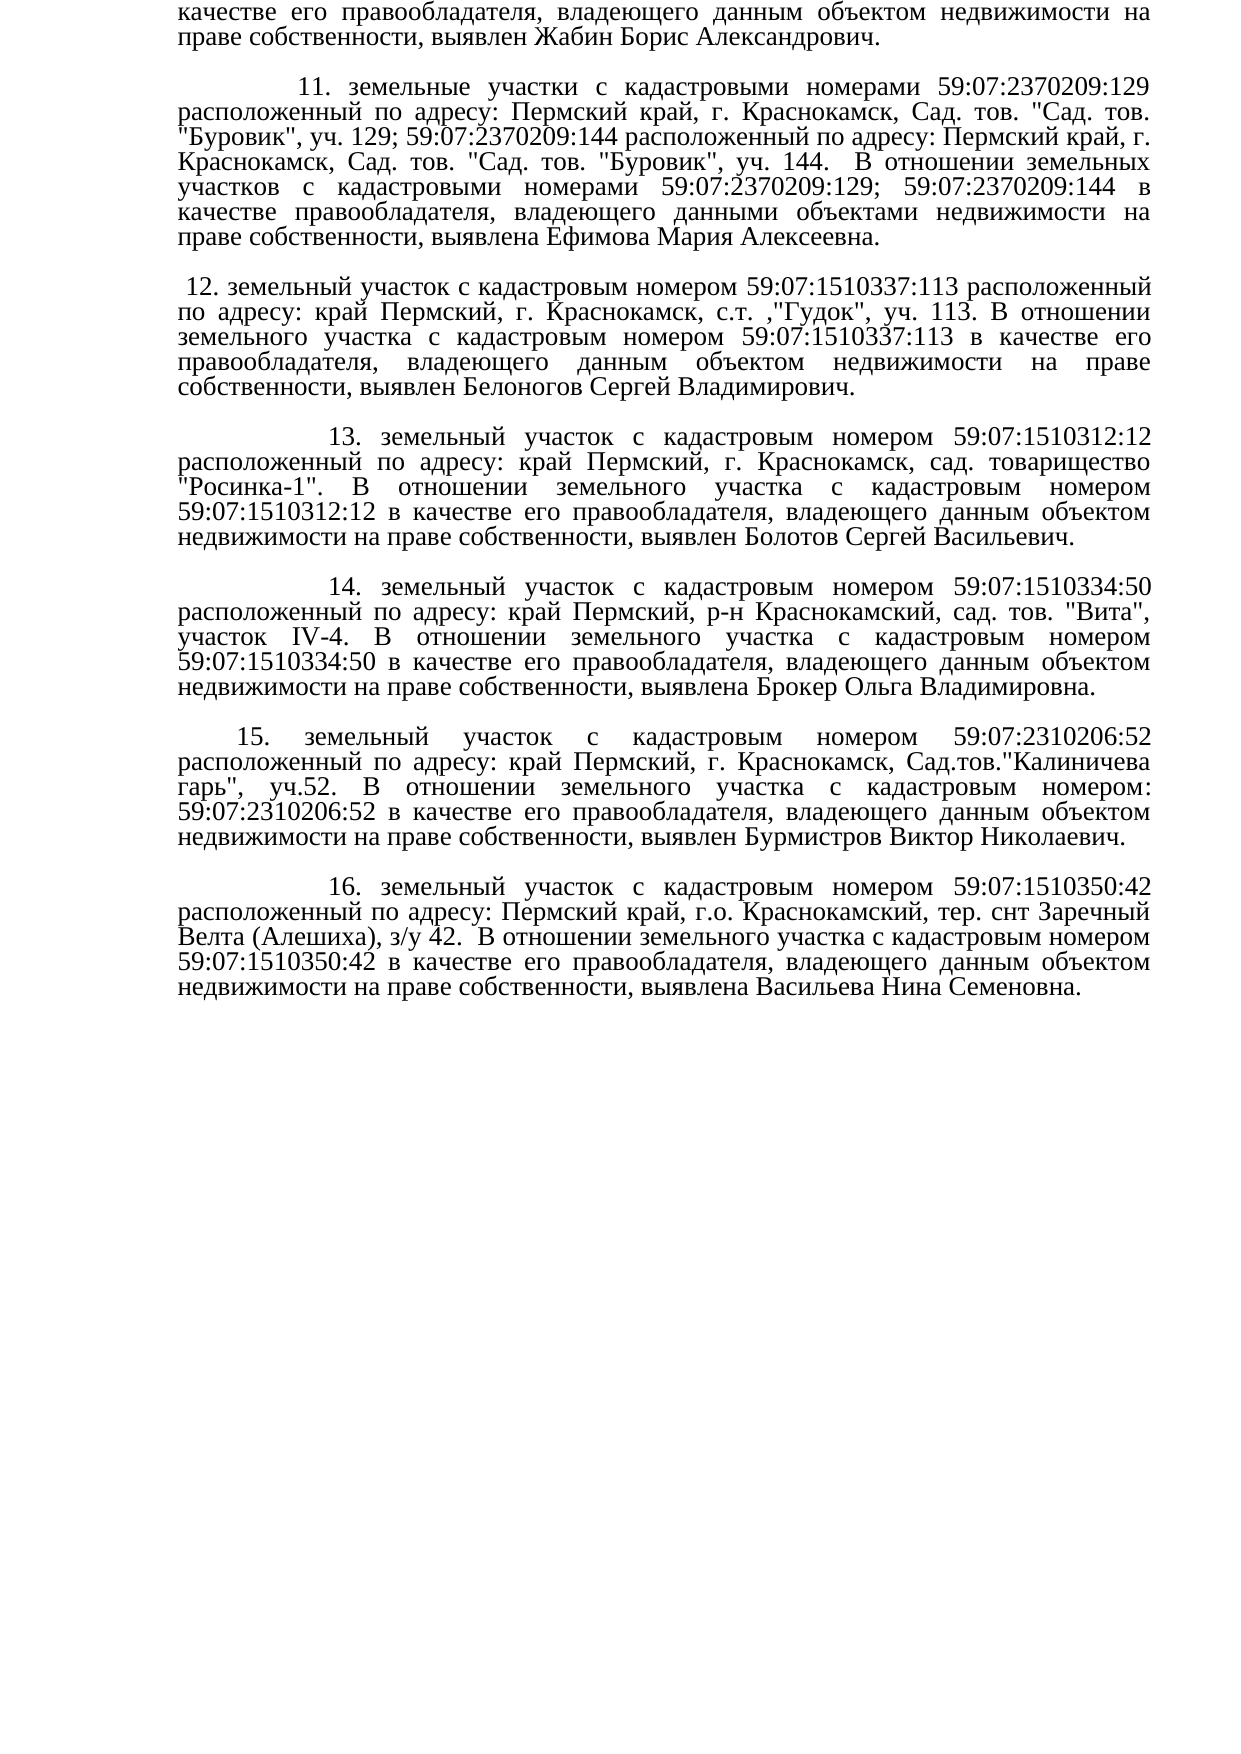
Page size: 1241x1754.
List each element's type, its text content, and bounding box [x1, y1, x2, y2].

text 12. земельный участок с кадастровым номером 59:07:1510337:113 расположенный по адресу: край Пермский, г. Краснокамск, с.т. ,"Гудок", уч. 113. В отношении земельного участка с кадастровым номером 59:07:1510337:113 в качестве его правообладателя, владеющего данным объектом недвижимости на праве собственности, выявлен Белоногов Сергей Владимирович. [177, 275, 1152, 400]
text 11. земельные участки с кадастровыми номерами 59:07:2370209:129 расположенный по адресу: Пермский край, г. Краснокамск, Сад. тов. "Сад. тов. "Буровик", уч. 129; 59:07:2370209:144 расположенный по адресу: Пермский край, г. Краснокамск, Сад. тов. "Сад. тов. "Буровик", уч. 144. В отношении земельных участков с кадастровыми номерами 59:07:2370209:129; 59:07:2370209:144 в качестве правообладателя, владеющего данными объектами недвижимости на праве собственности, выявлена Ефимова Мария Алексеевна. [177, 75, 1152, 250]
text 13. земельный участок с кадастровым номером 59:07:1510312:12 расположенный по адресу: край Пермский, г. Краснокамск, сад. товарищество "Росинка-1". В отношении земельного участка с кадастровым номером 59:07:1510312:12 в качестве его правообладателя, владеющего данным объектом недвижимости на праве собственности, выявлен Болотов Сергей Васильевич. [177, 425, 1152, 550]
text 15. земельный участок с кадастровым номером 59:07:2310206:52 расположенный по адресу: край Пермский, г. Краснокамск, Сад.тов."Калиничева гарь", уч.52. В отношении земельного участка с кадастровым номером: 59:07:2310206:52 в качестве его правообладателя, владеющего данным объектом недвижимости на праве собственности, выявлен Бурмистров Виктор Николаевич. [177, 725, 1152, 850]
text 14. земельный участок с кадастровым номером 59:07:1510334:50 расположенный по адресу: край Пермский, р-н Краснокамский, сад. тов. "Вита", участок IV-4. В отношении земельного участка с кадастровым номером 59:07:1510334:50 в качестве его правообладателя, владеющего данным объектом недвижимости на праве собственности, выявлена Брокер Ольга Владимировна. [177, 575, 1152, 700]
text 16. земельный участок с кадастровым номером 59:07:1510350:42 расположенный по адресу: Пермский край, г.о. Краснокамский, тер. снт Заречный Велта (Алешиха), з/у 42. В отношении земельного участка с кадастровым номером 59:07:1510350:42 в качестве его правообладателя, владеющего данным объектом недвижимости на праве собственности, выявлена Васильева Нина Семеновна. [177, 875, 1152, 1000]
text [177, 0, 1152, 50]
